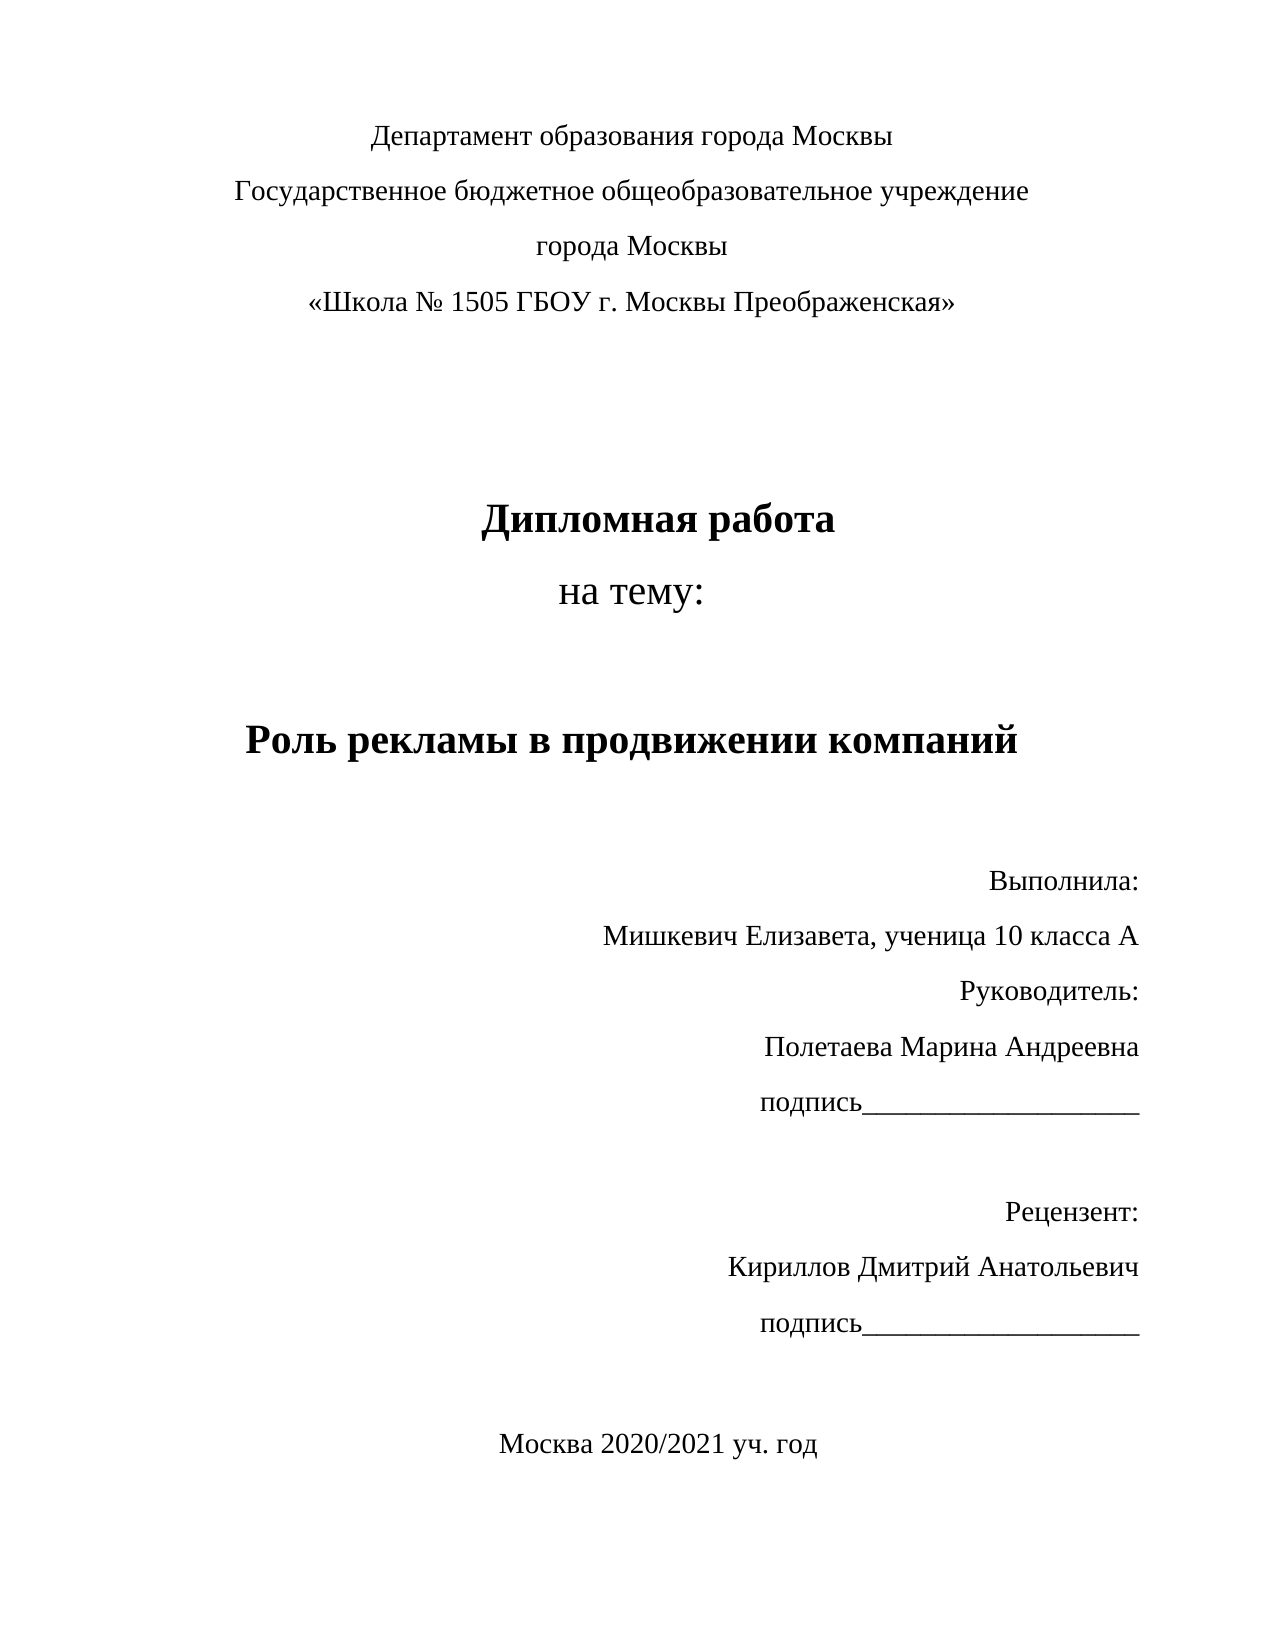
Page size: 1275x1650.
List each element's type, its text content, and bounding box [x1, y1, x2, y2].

text подпись___________________ [124, 1305, 1139, 1338]
text подпись___________________ [124, 1084, 1139, 1117]
text Полетаева Марина Андреевна [124, 1029, 1139, 1062]
text «Школа № 1505 ГБОУ г. Москвы Преображенская» [124, 284, 1139, 317]
text города Москвы [124, 228, 1139, 262]
text Департамент образования города Москвы [124, 118, 1139, 152]
text Государственное бюджетное общеобразовательное учреждение [124, 173, 1139, 207]
text Кириллов Дмитрий Анатольевич [124, 1249, 1139, 1283]
text Москва 2020/2021 уч. год [177, 1426, 1139, 1460]
text Роль рекламы в продвижении компаний [124, 714, 1139, 762]
text Мишкевич Елизавета, ученица 10 класса А [124, 918, 1139, 952]
text Выполнила: [124, 863, 1139, 897]
text Руководитель: [124, 973, 1139, 1007]
text на тему: [124, 565, 1139, 613]
text Рецензент: [124, 1194, 1139, 1228]
text Дипломная работа [177, 493, 1139, 541]
